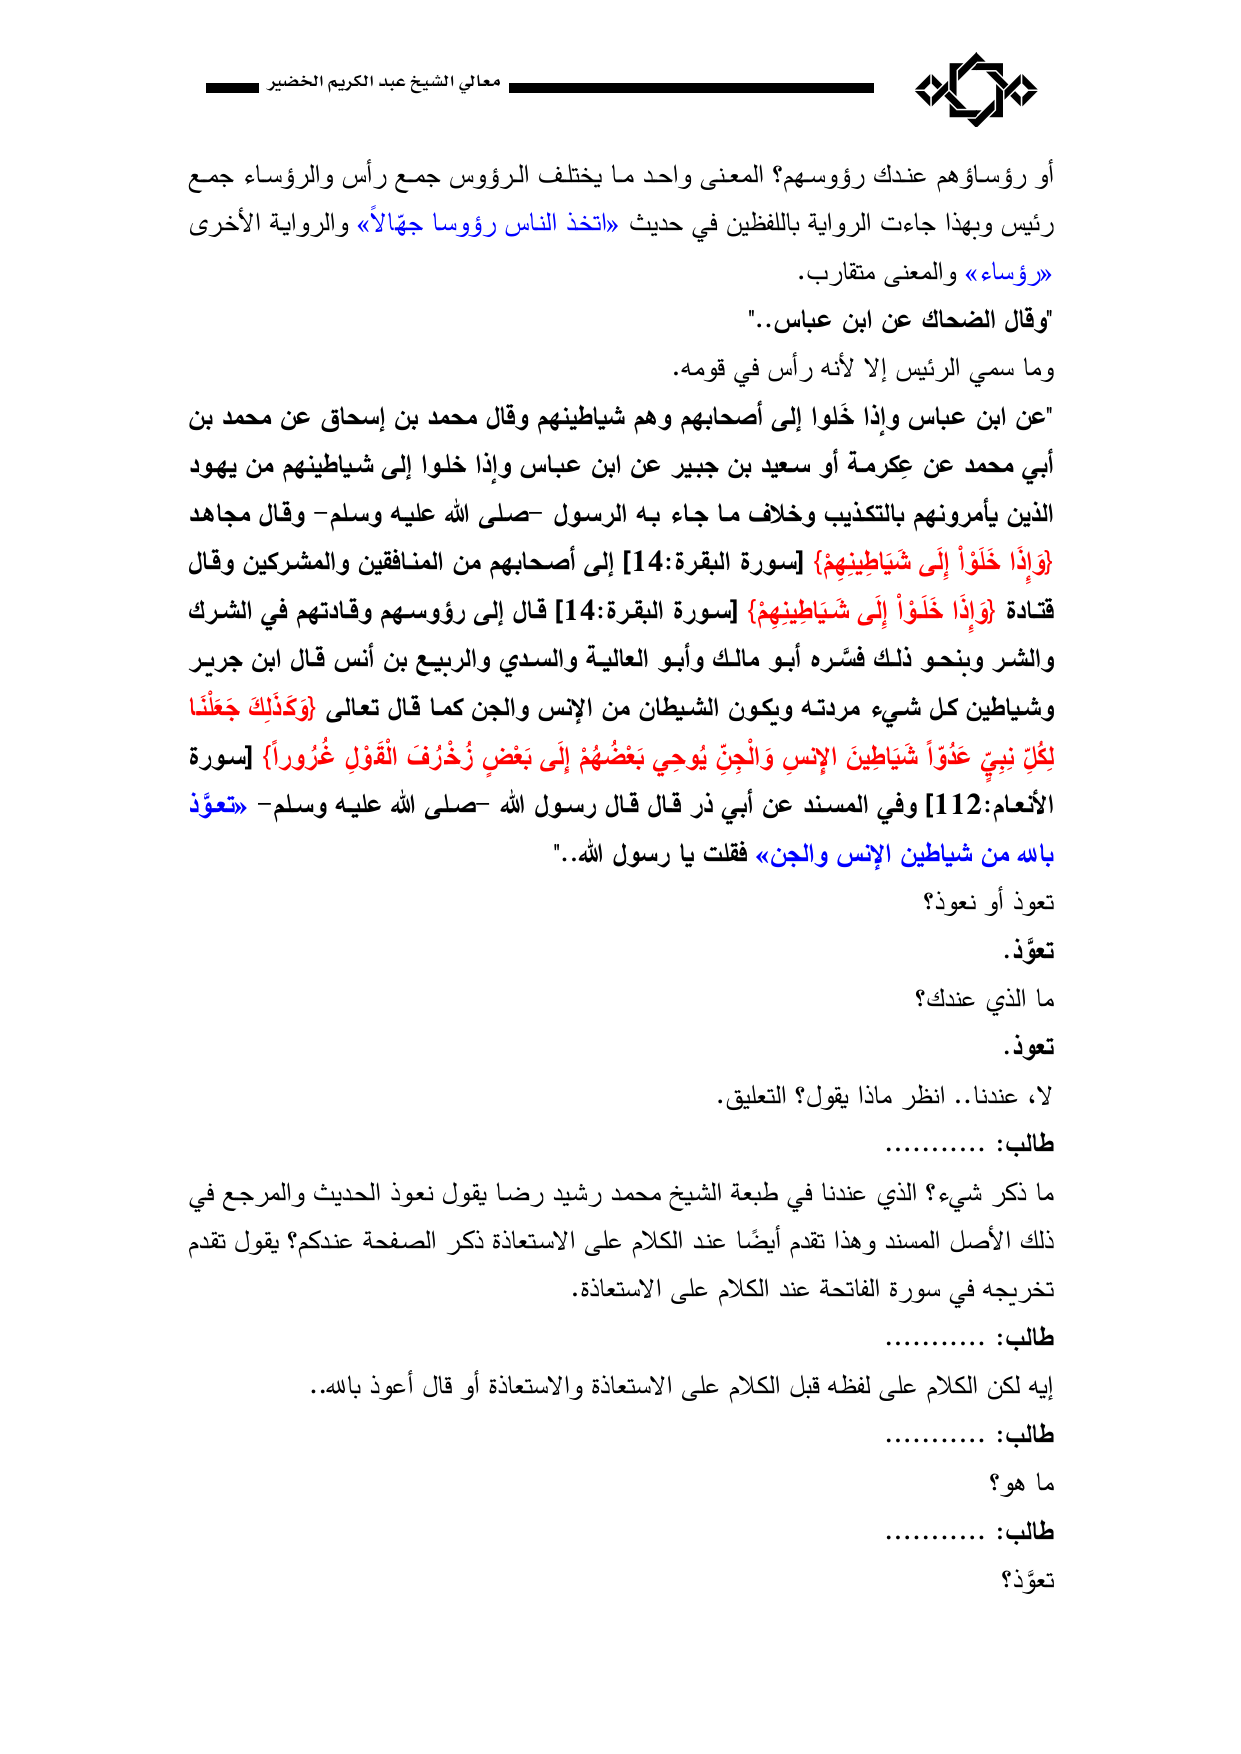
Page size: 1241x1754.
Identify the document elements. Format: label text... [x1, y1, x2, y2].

text تعوذ أو نعوذ؟ [187, 877, 1053, 926]
text ما ذكر شيء؟ الذي عندنا في طبعة الشيخ محمد رشيد رضا يقول نعوذ الحديث والمرجع في ذلك الأصل المسند وهذا تقدم أيضًا عند الكلام على الاستعاذة ذكر الصفحة عندكم؟ يقول تقدم تخريجه في سورة الفاتحة عند الكلام على الاستعاذة. [187, 1168, 1053, 1313]
text تعوَّذ. [187, 926, 1053, 974]
text طالب: ........... [187, 1313, 1053, 1361]
text طالب: ........... [187, 1507, 1053, 1555]
text "عن ابن عباس وإذا خَلوا إلى أصحابهم وهم شياطينهم وقال محمد بن إسحاق عن محمد بن أبي محمد عن عِكرمة أو سعيد بن جبير عن ابن عباس وإذا خلوا إلى شياطينهم من يهود الذين يأمرونهم بالتكذيب وخلاف ما جاء به الرسول -صلى الله عليه وسلم- وقال مجاهد {وَإِذَا خَلَوْاْ إِلَى شَيَاطِينِهِمْ} [سورة البقرة:14] إلى أصحابهم من المنافقين والمشركين وقال قتادة {وَإِذَا خَلَوْاْ إِلَى شَيَاطِينِهِمْ} [سورة البقرة:14] قال إلى رؤوسهم وقادتهم في الشرك والشر وبنحو ذلك فسَّره أبو مالك وأبو العالية والسدي والربيع بن أنس قال ابن جرير وشياطين كل شيء مردته ويكون الشيطان من الإنس والجن كما قال تعالى {وَكَذَلِكَ جَعَلْنَا لِكُلِّ نِبِيٍّ عَدُوّاً شَيَاطِينَ الإِنسِ وَالْجِنِّ يُوحِي بَعْضُهُمْ إِلَى بَعْضٍ زُخْرُفَ الْقَوْلِ غُرُوراً} [سورة الأنعام:112] وفي المسند عن أبي ذر قال قال رسول الله -صلى الله عليه وسلم- «تعوَّذ بالله من شياطين الإنس والجن» فقلت يا رسول الله.." [187, 392, 1053, 877]
text أو رؤساؤهم عندك رؤوسهم؟ المعنى واحد ما يختلف الرؤوس جمع رأس والرؤساء جمع رئيس وبهذا جاءت الرواية باللفظين في حديث «اتخذ الناس رؤوسا جهّالاً» والرواية الأخرى «رؤساء» والمعنى متقارب. [187, 150, 1053, 295]
text ما هو؟ [187, 1458, 1053, 1507]
text تعوذ. [187, 1022, 1053, 1071]
text طالب: ........... [187, 1410, 1053, 1458]
text "وقال الضحاك عن ابن عباس.." [187, 295, 1053, 343]
text طالب: ........... [187, 1119, 1053, 1168]
text ما الذي عندك؟ [187, 974, 1053, 1022]
text تعوَّذ؟ [187, 1555, 1053, 1603]
text إيه لكن الكلام على لفظه قبل الكلام على الاستعاذة والاستعاذة أو قال أعوذ بالله.. [187, 1361, 1053, 1410]
text لا، عندنا.. انظر ماذا يقول؟ التعليق. [187, 1071, 1053, 1119]
text وما سمي الرئيس إلا لأنه رأس في قومه. [187, 343, 1053, 392]
